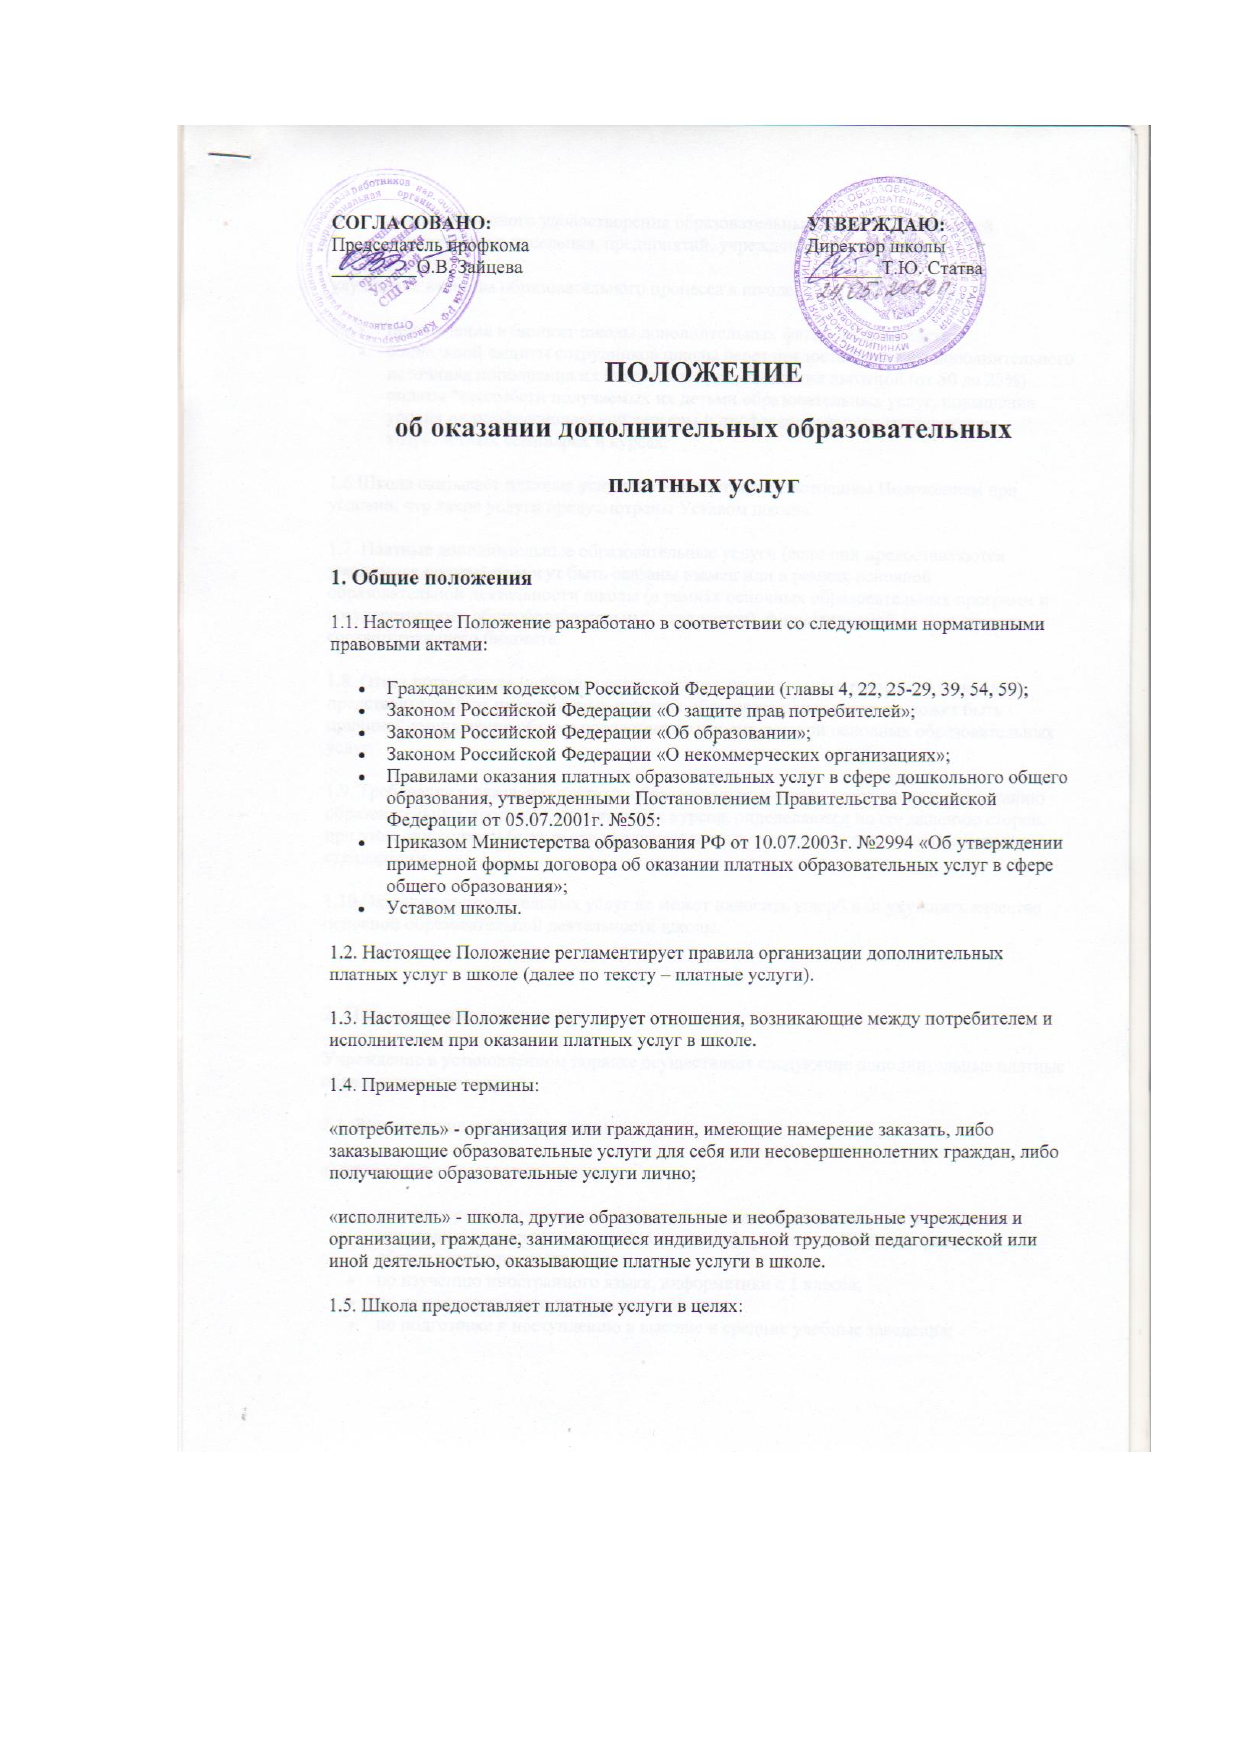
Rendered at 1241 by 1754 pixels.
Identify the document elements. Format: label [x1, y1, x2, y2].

picture [177, 118, 1151, 1456]
